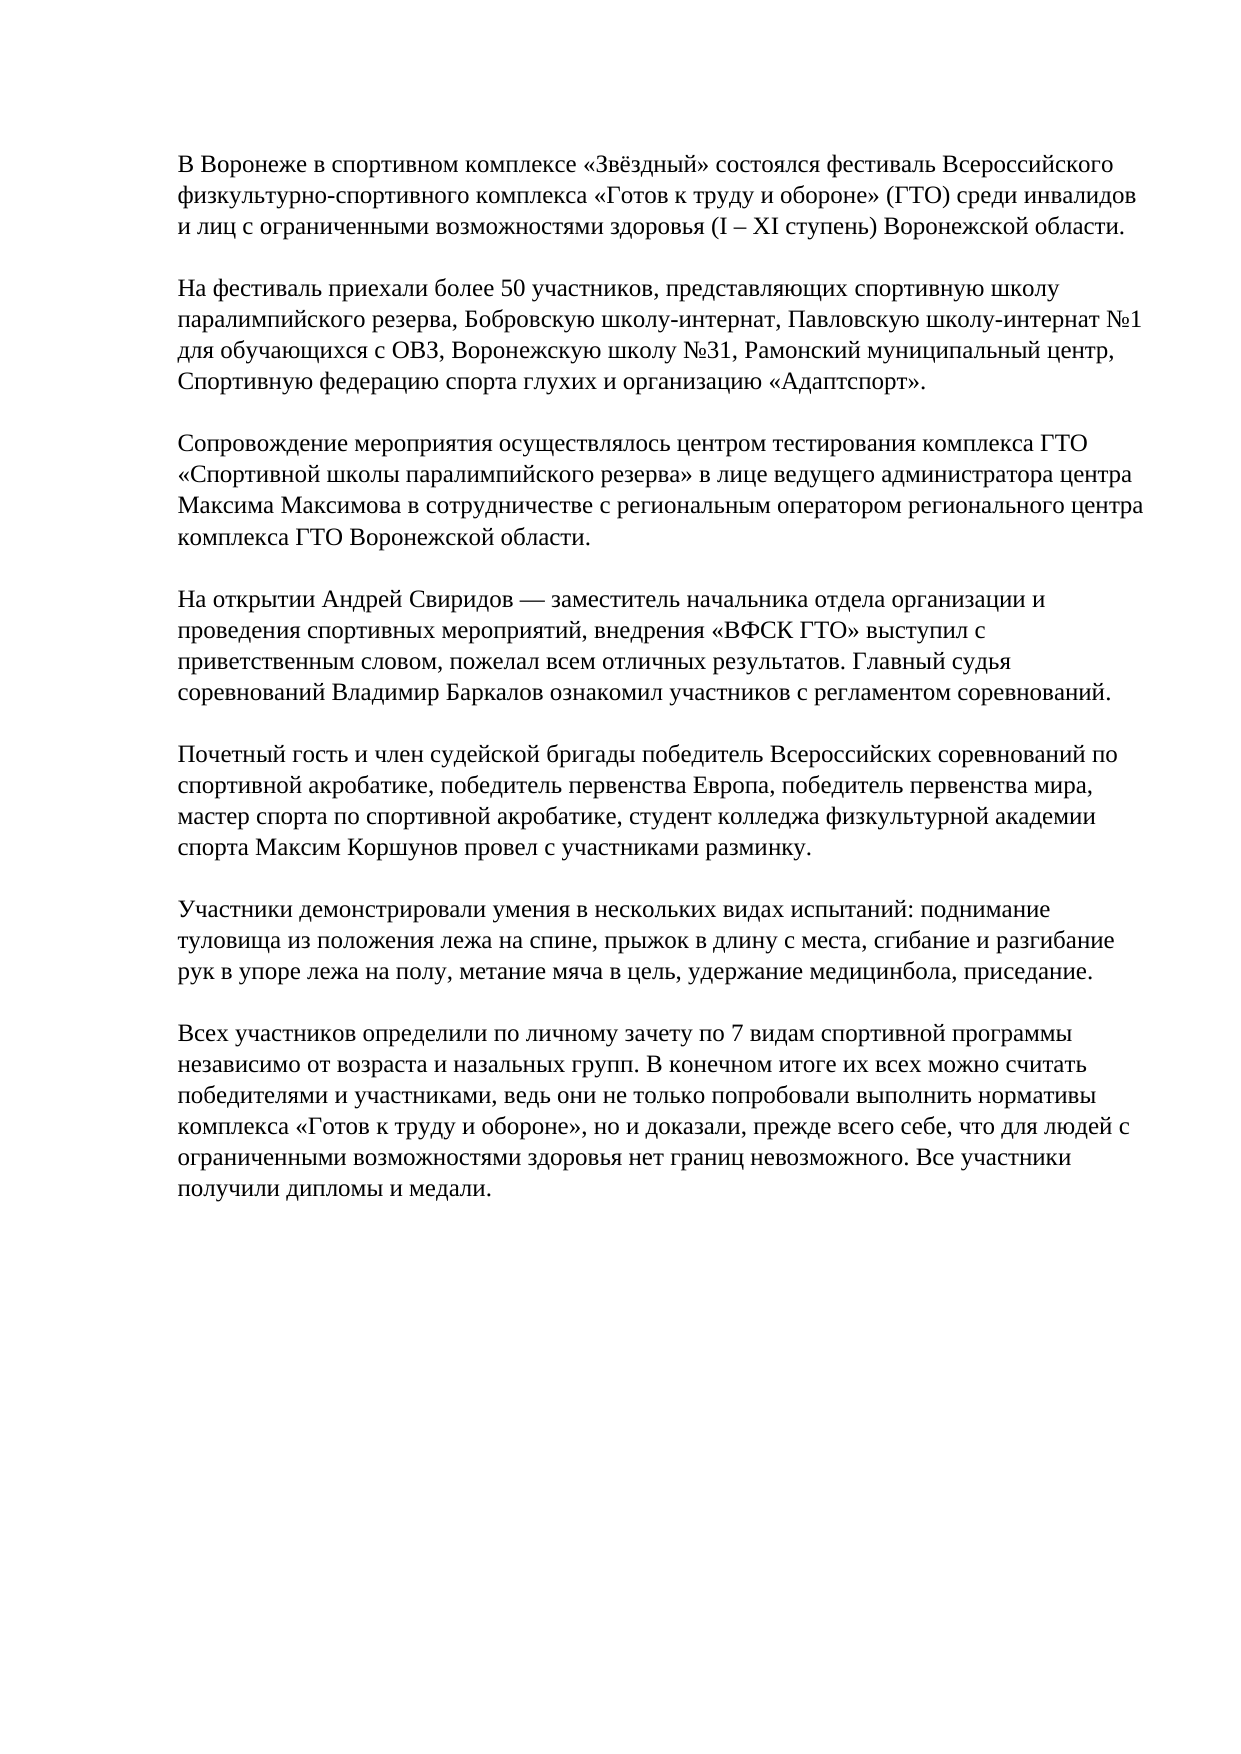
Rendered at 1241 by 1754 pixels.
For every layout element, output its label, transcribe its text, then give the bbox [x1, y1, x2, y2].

text В Воронеже в спортивном комплексе «Звёздный» состоялся фестиваль Всероссийского физкультурно-спортивного комплекса «Готов к труду и обороне» (ГТО) среди инвалидов и лиц с ограниченными возможностями здоровья (I – XI ступень) Воронежской области. На фестиваль приехали более 50 участников, представляющих спортивную школу паралимпийского резерва, Бобровскую школу-интернат, Павловскую школу-интернат №1 для обучающихся с ОВЗ, Воронежскую школу №31, Рамонский муниципальный центр, Спортивную федерацию спорта глухих и организацию «Адаптспорт». Сопровождение мероприятия осуществлялось центром тестирования комплекса ГТО «Спортивной школы паралимпийского резерва» в лице ведущего администратора центра Максима Максимова в сотрудничестве с региональным оператором регионального центра комплекса ГТО Воронежской области. На открытии Андрей Свиридов — заместитель начальника отдела организации и проведения спортивных мероприятий, внедрения «ВФСК ГТО» выступил с приветственным словом, пожелал всем отличных результатов. Главный судья соревнований Владимир Баркалов ознакомил участников с регламентом соревнований. Почетный гость и член судейской бригады победитель Всероссийских соревнований по спортивной акробатике, победитель первенства Европа, победитель первенства мира, мастер спорта по спортивной акробатике, студент колледжа физкультурной академии спорта Максим Коршунов провел с участниками разминку. Участники демонстрировали умения в нескольких видах испытаний: поднимание туловища из положения лежа на спине, прыжок в длину с места, сгибание и разгибание рук в упоре лежа на полу, метание мяча в цель, удержание медицинбола, приседание. Всех участников определили по личному зачету по 7 видам спортивной программы независимо от возраста и назальных групп. В конечном итоге их всех можно считать победителями и участниками, ведь они не только попробовали выполнить нормативы комплекса «Готов к труду и обороне», но и доказали, прежде всего себе, что для людей с ограниченными возможностями здоровья нет границ невозможного. Все участники получили дипломы и медали. [177, 118, 1152, 1202]
